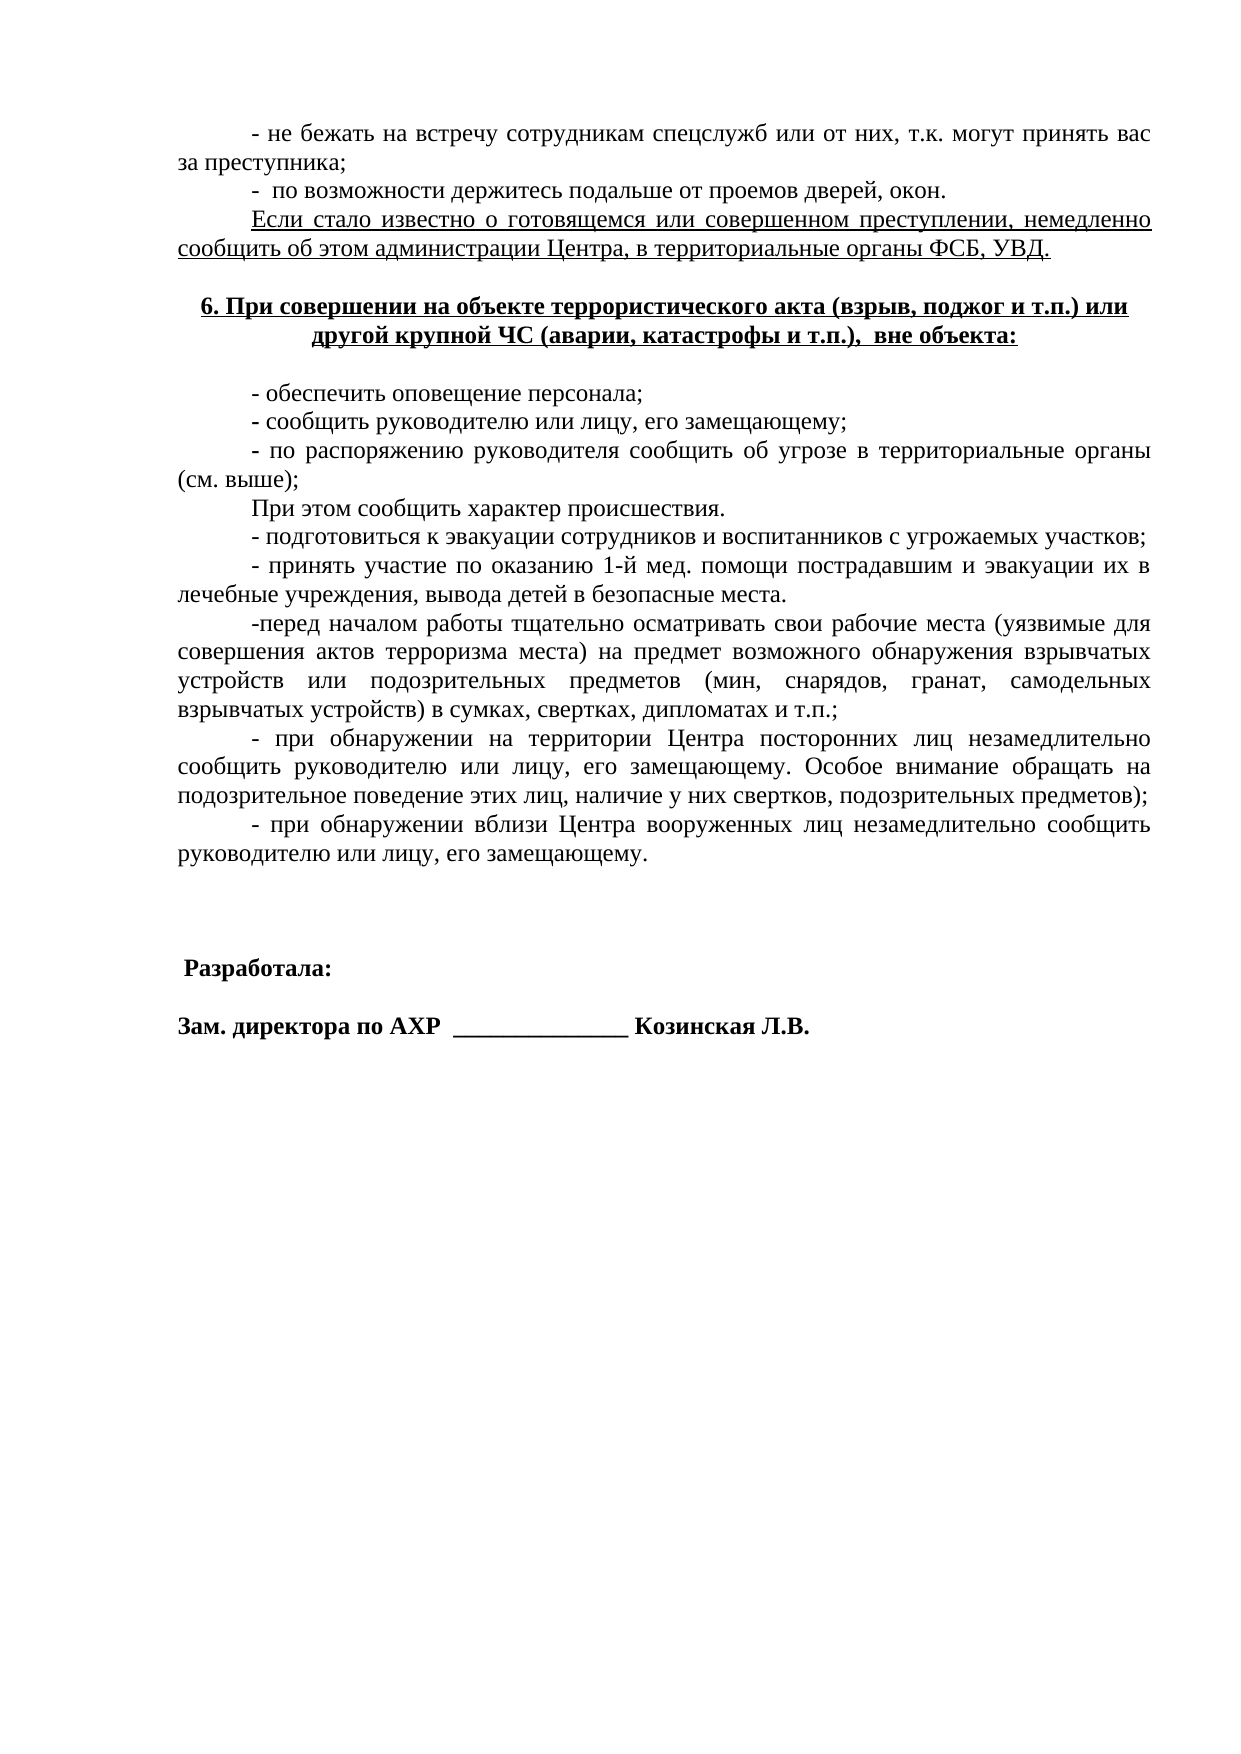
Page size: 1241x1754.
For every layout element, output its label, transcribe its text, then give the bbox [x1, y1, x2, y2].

text Зам. директора по АХР ______________ Козинская Л.В. [177, 1011, 1152, 1040]
text - по распоряжению руководителя сообщить об угрозе в территориальные органы (см. выше); [177, 435, 1152, 493]
text - не бежать на встречу сотрудникам спецслужб или от них, т.к. могут принять вас за преступника; [177, 118, 1152, 176]
text - при обнаружении на территории Центра посторонних лиц незамедлительно сообщить руководителю или лицу, его замещающему. Особое внимание обращать на подозрительное поведение этих лиц, наличие у них свертков, подозрительных предметов); [177, 723, 1152, 809]
text - при обнаружении вблизи Центра вооруженных лиц незамедлительно сообщить руководителю или лицу, его замещающему. [177, 809, 1152, 866]
text - сообщить руководителю или лицу, его замещающему; [177, 406, 1152, 435]
text - подготовиться к эвакуации сотрудников и воспитанников с угрожаемых участков; [177, 521, 1152, 550]
text Если стало известно о готовящемся или совершенном преступлении, немедленно сообщить об этом администрации Центра, в территориальные органы ФСБ, УВД. [177, 204, 1152, 262]
text -перед началом работы тщательно осматривать свои рабочие места (уязвимые для совершения актов терроризма места) на предмет возможного обнаружения взрывчатых устройств или подозрительных предметов (мин, снарядов, гранат, самодельных взрывчатых устройств) в сумках, свертках, дипломатах и т.п.; [177, 608, 1152, 723]
text Разработала: [177, 953, 1152, 982]
text При этом сообщить характер происшествия. [177, 493, 1152, 521]
text 6. При совершении на объекте террористического акта (взрыв, поджог и т.п.) или другой крупной ЧС (аварии, катастрофы и т.п.), вне объекта: [177, 291, 1152, 348]
text - обеспечить оповещение персонала; [177, 378, 1152, 406]
text - принять участие по оказанию 1-й мед. помощи пострадавшим и эвакуации их в лечебные учреждения, вывода детей в безопасные места. [177, 550, 1152, 608]
text - по возможности держитесь подальше от проемов дверей, окон. [177, 176, 1152, 204]
